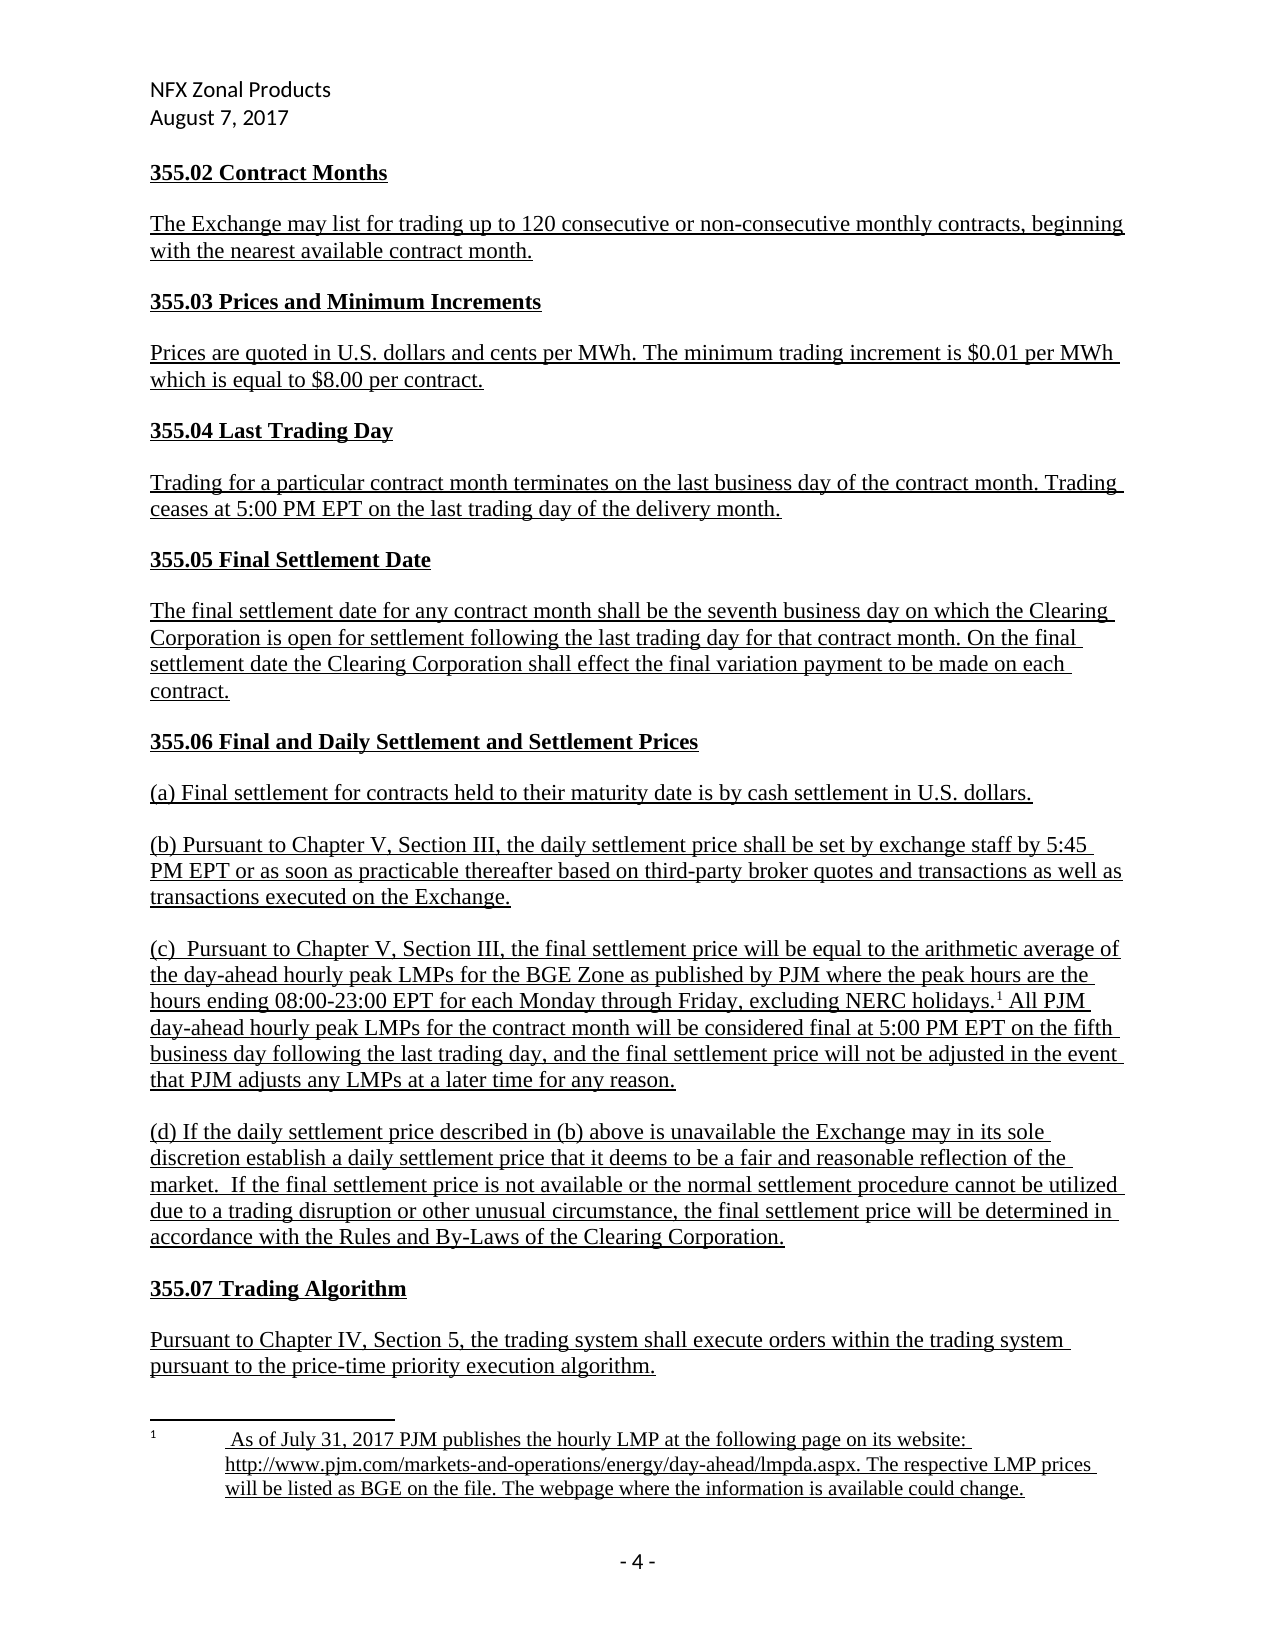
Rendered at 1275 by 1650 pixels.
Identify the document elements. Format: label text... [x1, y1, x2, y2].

text 355.05 Final Settlement Date [150, 546, 1125, 573]
text 355.07 Trading Algorithm [150, 1275, 1125, 1301]
text (d) If the daily settlement price described in (b) above is unavailable the Exchange may in its sole discretion establish a daily settlement price that it deems to be a fair and reasonable reflection of the market. If the final settlement price is not available or the normal settlement procedure cannot be utilized due to a trading disruption or other unusual circumstance, the final settlement price will be determined in accordance with the Rules and By-Laws of the Clearing Corporation. [150, 1195, 1125, 1250]
text 355.03 Prices and Minimum Increments [150, 288, 1125, 314]
text The Exchange may list for trading up to 120 consecutive or non-consecutive monthly contracts, beginning with the nearest available contract month. [150, 235, 1125, 263]
text (c) Pursuant to Chapter V, Section III, the final settlement price will be equal to the arithmetic average of the day-ahead hourly peak LMPs for the BGE Zone as published by PJM where the peak hours are the hours ending 08:00-23:00 EPT for each Monday through Friday, excluding NERC holidays. All PJM day-ahead hourly peak LMPs for the contract month will be considered final at 5:00 PM EPT on the fifth business day following the last trading day, and the final settlement price will not be adjusted in the event that PJM adjusts any LMPs at a later time for any reason. [150, 935, 1125, 1093]
text 355.06 Final and Daily Settlement and Settlement Prices [150, 728, 1125, 754]
text Prices are quoted in U.S. dollars and cents per MWh. The minimum trading increment is $0.01 per MWh which is equal to $8.00 per contract. [150, 339, 1125, 392]
text 355.02 Contract Months [150, 159, 1125, 185]
text (d) If the daily settlement price described in (b) above is unavailable the Exchange may in its sole discretion establish a daily settlement price that it deems to be a fair and reasonable reflection of the market. If the final settlement price is not available or the normal settlement procedure cannot be utilized due to a trading disruption or other unusual circumstance, the final settlement price will be determined in accordance with the Rules and By-Laws of the Clearing Corporation. [150, 1118, 1125, 1194]
text The Exchange may list for trading up to 120 consecutive or non-consecutive monthly contracts, beginning with the nearest available contract month. [150, 210, 1125, 233]
text 355.04 Last Trading Day [150, 417, 1125, 443]
text The final settlement date for any contract month shall be the seventh business day on which the Clearing Corporation is open for settlement following the last trading day for that contract month. On the final settlement date the Clearing Corporation shall effect the final variation payment to be made on each contract. [150, 598, 1125, 703]
text Pursuant to Chapter IV, Section 5, the trading system shall execute orders within the trading system pursuant to the price-time priority execution algorithm. [150, 1326, 1125, 1379]
text (a) Final settlement for contracts held to their maturity date is by cash settlement in U.S. dollars. [150, 779, 1125, 806]
text (b) Pursuant to Chapter V, Section III, the daily settlement price shall be set by exchange staff by 5:45 PM EPT or as soon as practicable thereafter based on third-party broker quotes and transactions as well as transactions executed on the Exchange. [150, 831, 1125, 910]
text Trading for a particular contract month terminates on the last business day of the contract month. Trading ceases at 5:00 PM EPT on the last trading day of the delivery month. [150, 468, 1125, 521]
